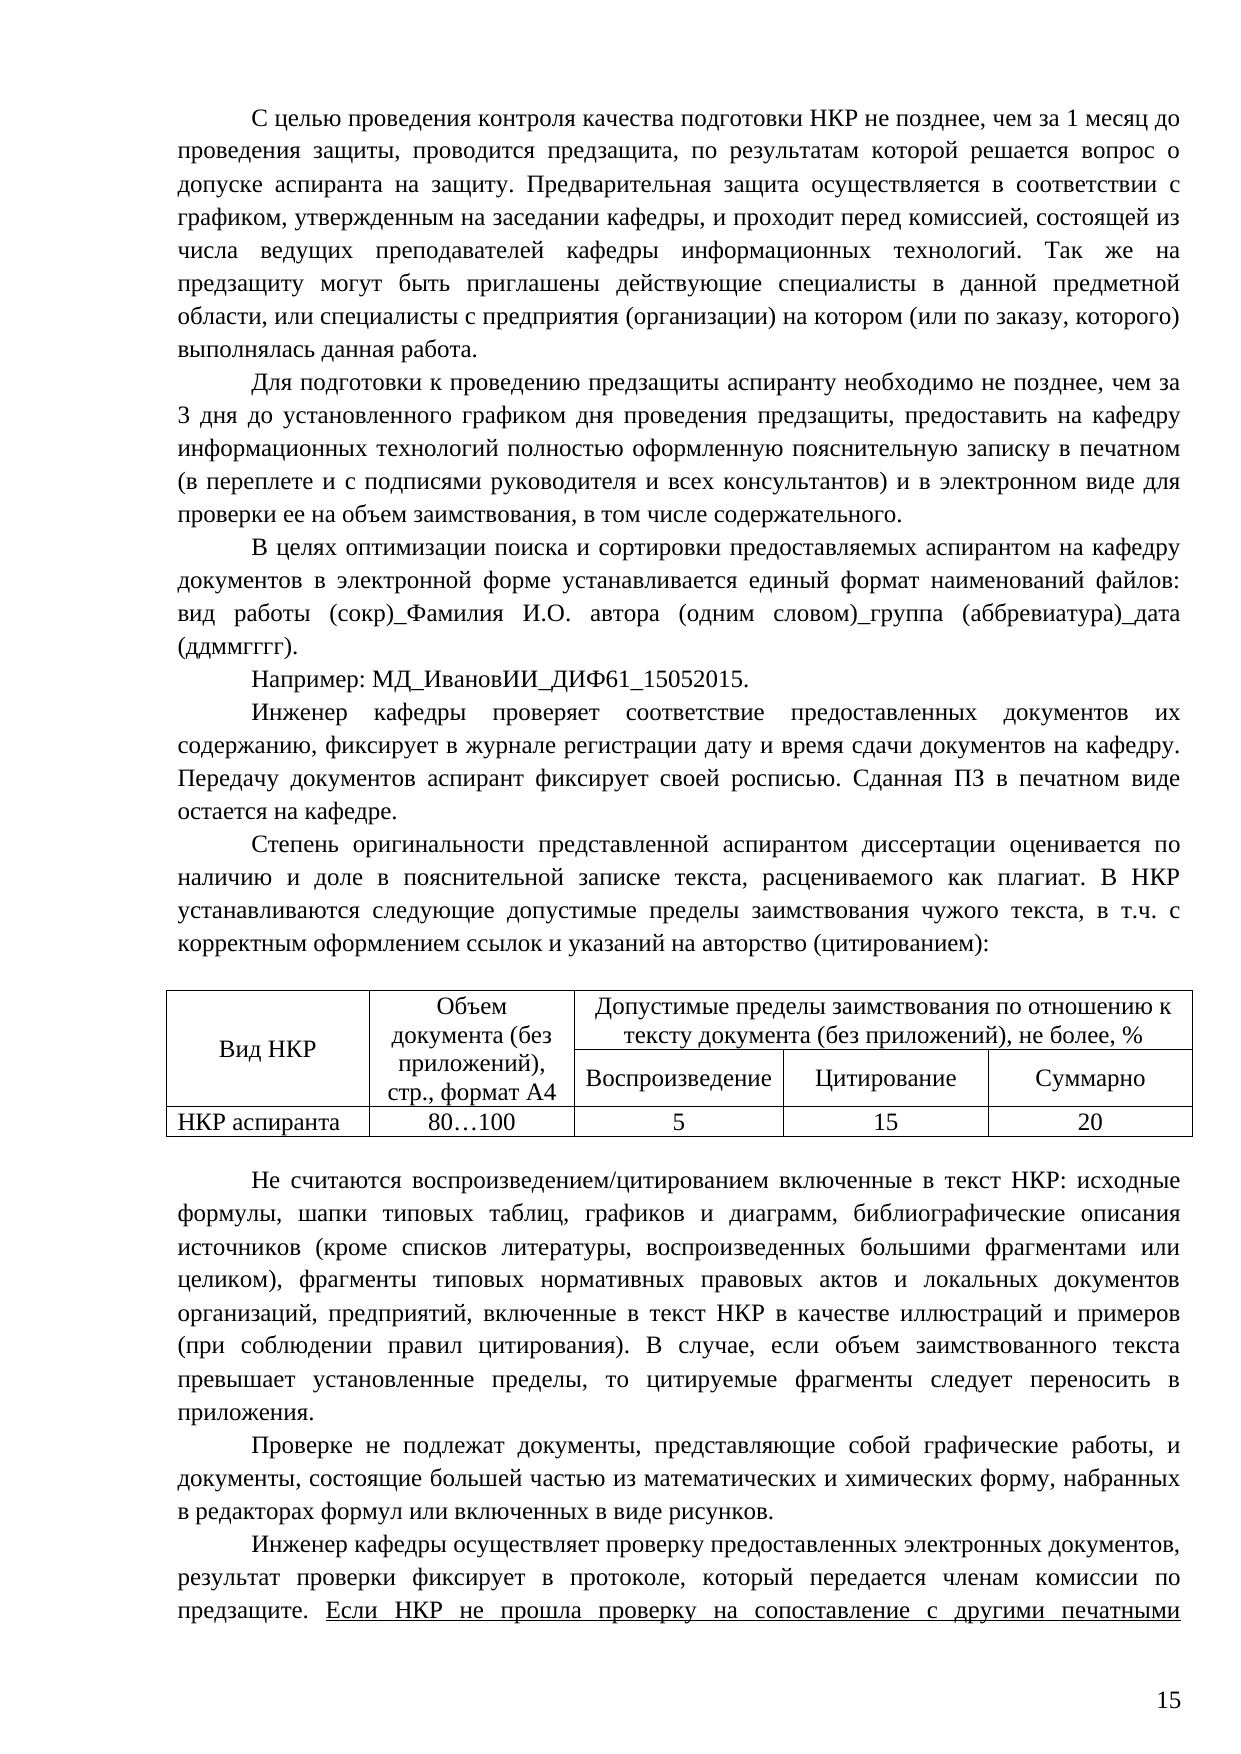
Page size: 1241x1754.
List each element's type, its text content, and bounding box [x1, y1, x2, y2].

table_cell Воспроизведение [575, 1050, 783, 1106]
text Не считаются воспроизведением/цитированием включенные в текст НКР: исходные формулы, шапки типовых таблиц, графиков и диаграмм, библиографические описания источников (кроме списков литературы, воспроизведенных большими фрагментами или целиком), фрагменты типовых нормативных правовых актов и локальных документов организаций, предприятий, включенные в текст НКР в качестве иллюстраций и примеров (при соблюдении правил цитирования). В случае, если объем заимствованного текста превышает установленные пределы, то цитируемые фрагменты следует переносить в приложения. [177, 1166, 1181, 1425]
table_header Вид НКР [167, 991, 369, 1106]
table_cell 5 [575, 1107, 783, 1136]
table_cell 15 [784, 1107, 988, 1136]
text Инженер кафедры проверяет соответствие предоставленных документов их содержанию, фиксирует в журнале регистрации дату и время сдачи документов на кафедру. Передачу документов аспирант фиксирует своей росписью. Сданная ПЗ в печатном виде остается на кафедре. [177, 697, 1181, 825]
text В целях оптимизации поиска и сортировки предоставляемых аспирантом на кафедру документов в электронной форме устанавливается единый формат наименований файлов: вид работы (сокр)_Фамилия И.О. автора (одним словом)_группа (аббревиатура)_дата (ддммгггг). [177, 532, 1181, 660]
text Для подготовки к проведению предзащиты аспиранту необходимо не позднее, чем за 3 дня до установленного графиком дня проведения предзащиты, предоставить на кафедру информационных технологий полностью оформленную пояснительную записку в печатном (в переплете и с подписями руководителя и всех консультантов) и в электронном виде для проверки ее на объем заимствования, в том числе содержательного. [177, 367, 1181, 528]
text Степень оригинальности представленной аспирантом диссертации оценивается по наличию и доле в пояснительной записке текста, расцениваемого как плагиат. В НКР устанавливаются следующие допустимые пределы заимствования чужого текста, в т.ч. с корректным оформлением ссылок и указаний на авторство (цитированием): [177, 829, 1181, 957]
text Например: МД_ИвановИИ_ДИФ61_15052015. [177, 664, 1181, 693]
table_cell 20 [989, 1107, 1192, 1136]
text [177, 1529, 1181, 1623]
table_cell Цитирование [784, 1050, 988, 1106]
table_cell Суммарно [989, 1050, 1192, 1106]
table_cell НКР аспиранта [167, 1107, 369, 1136]
table_header Допустимые пределы заимствования по отношению к тексту документа (без приложений), не более, % [575, 991, 1192, 1048]
text Проверке не подлежат документы, представляющие собой графические работы, и документы, состоящие большей частью из математических и химических форму, набранных в редакторах формул или включенных в виде рисунков. [177, 1430, 1181, 1524]
table_header Объем документа (без приложений), стр., формат А4 [370, 991, 574, 1106]
text С целью проведения контроля качества подготовки НКР не позднее, чем за 1 месяц до проведения защиты, проводится предзащита, по результатам которой решается вопрос о допуске аспиранта на защиту. Предварительная защита осуществляется в соответствии с графиком, утвержденным на заседании кафедры, и проходит перед комиссией, состоящей из числа ведущих преподавателей кафедры информационных технологий. Так же на предзащиту могут быть приглашены действующие специалисты в данной предметной области, или специалисты с предприятия (организации) на котором (или по заказу, которого) выполнялась данная работа. [177, 103, 1181, 362]
table_cell 80…100 [370, 1107, 574, 1136]
